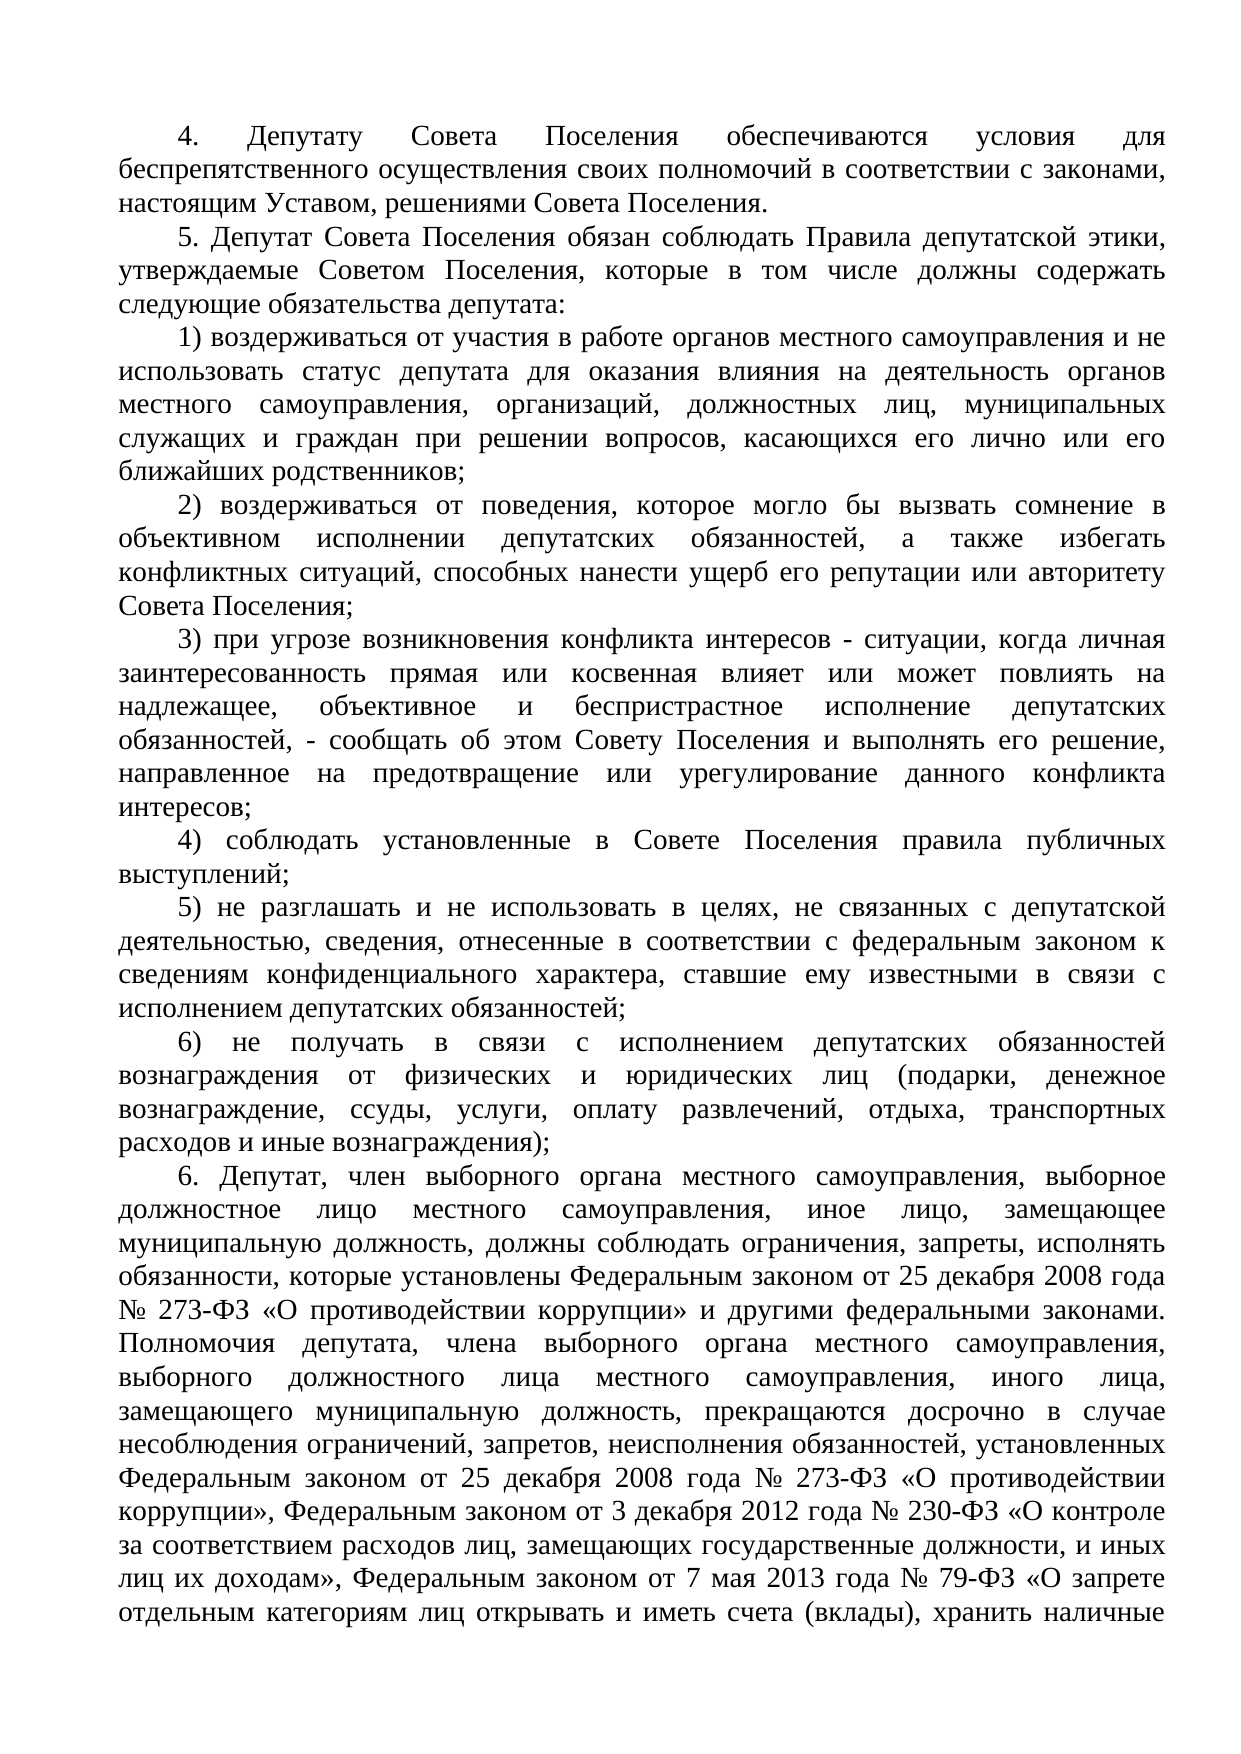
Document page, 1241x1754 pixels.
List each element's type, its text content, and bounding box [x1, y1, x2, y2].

text 2) воздерживаться от поведения, которое могло бы вызвать сомнение в объективном исполнении депутатских обязанностей, а также избегать конфликтных ситуаций, способных нанести ущерб его репутации или авторитету Совета Поселения; [118, 487, 1167, 621]
text 5. Депутат Совета Поселения обязан соблюдать Правила депутатской этики, утверждаемые Советом Поселения, которые в том числе должны содержать следующие обязательства депутата: [118, 219, 1167, 319]
text 3) при угрозе возникновения конфликта интересов - ситуации, когда личная заинтересованность прямая или косвенная влияет или может повлиять на надлежащее, объективное и беспристрастное исполнение депутатских обязанностей, - сообщать об этом Совету Поселения и выполнять его решение, направленное на предотвращение или урегулирование данного конфликта интересов; [118, 621, 1167, 822]
text 4) соблюдать установленные в Совете Поселения правила публичных выступлений; [118, 822, 1167, 889]
text 4. Депутату Совета Поселения обеспечиваются условия для беспрепятственного осуществления своих полномочий в соответствии с законами, настоящим Уставом, решениями Совета Поселения. [118, 118, 1167, 219]
text 5) не разглашать и не использовать в целях, не связанных с депутатской деятельностью, сведения, отнесенные в соответствии с федеральным законом к сведениям конфиденциального характера, ставшие ему известными в связи с исполнением депутатских обязанностей; [118, 889, 1167, 1024]
text 1) воздерживаться от участия в работе органов местного самоуправления и не использовать статус депутата для оказания влияния на деятельность органов местного самоуправления, организаций, должностных лиц, муниципальных служащих и граждан при решении вопросов, касающихся его лично или его ближайших родственников; [118, 319, 1167, 487]
text 6) не получать в связи с исполнением депутатских обязанностей вознаграждения от физических и юридических лиц (подарки, денежное вознаграждение, ссуды, услуги, оплату развлечений, отдыха, транспортных расходов и иные вознаграждения); [118, 1024, 1167, 1158]
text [118, 1158, 1167, 1627]
